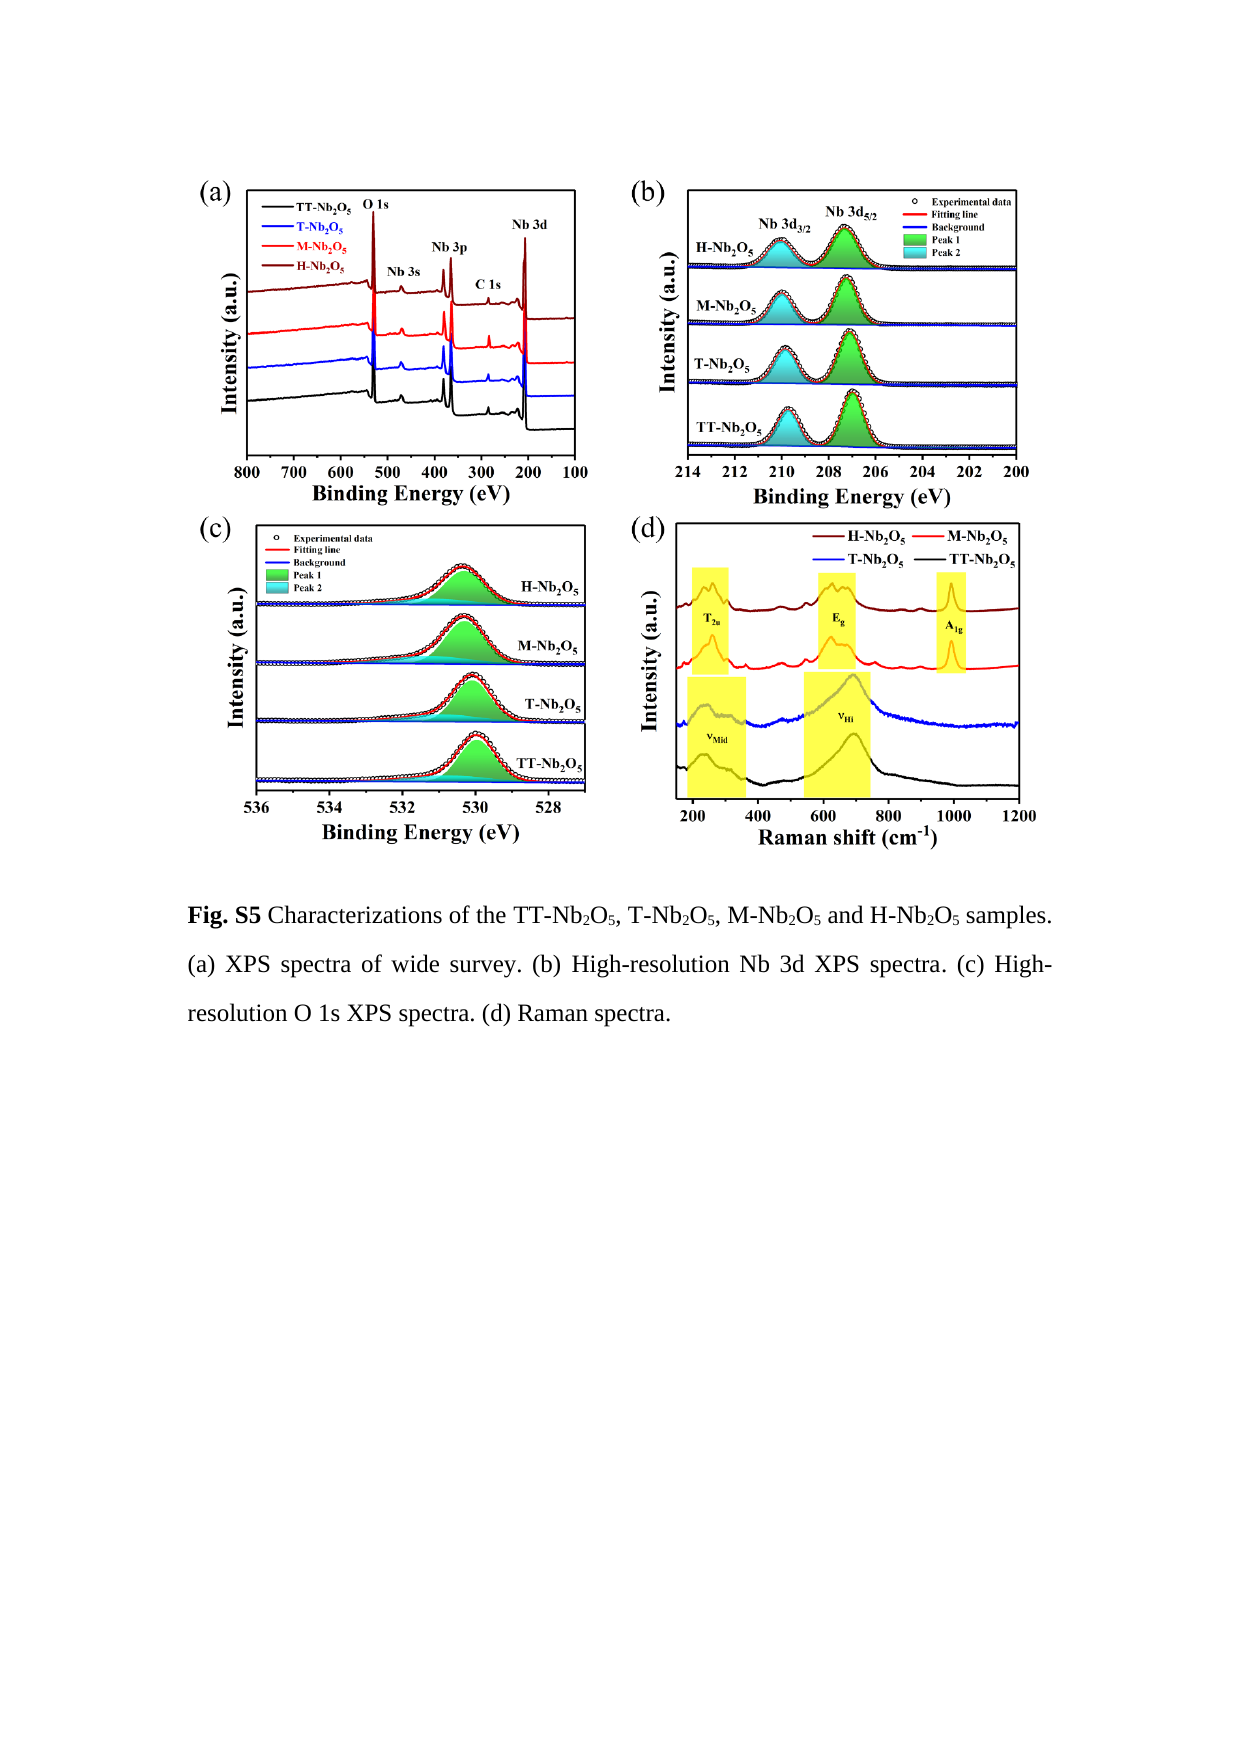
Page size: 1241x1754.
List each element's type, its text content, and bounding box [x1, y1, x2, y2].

picture [187, 162, 1053, 862]
text Fig. S5 Characterizations of the TT-Nb2O5, T-Nb2O5, M-Nb2O5 and H-Nb2O5 samples. (a) XPS spectra of wide survey. (b) High-resolution Nb 3d XPS spectra. (c) High-resolution O 1s XPS spectra. (d) Raman spectra. [187, 898, 1053, 1028]
